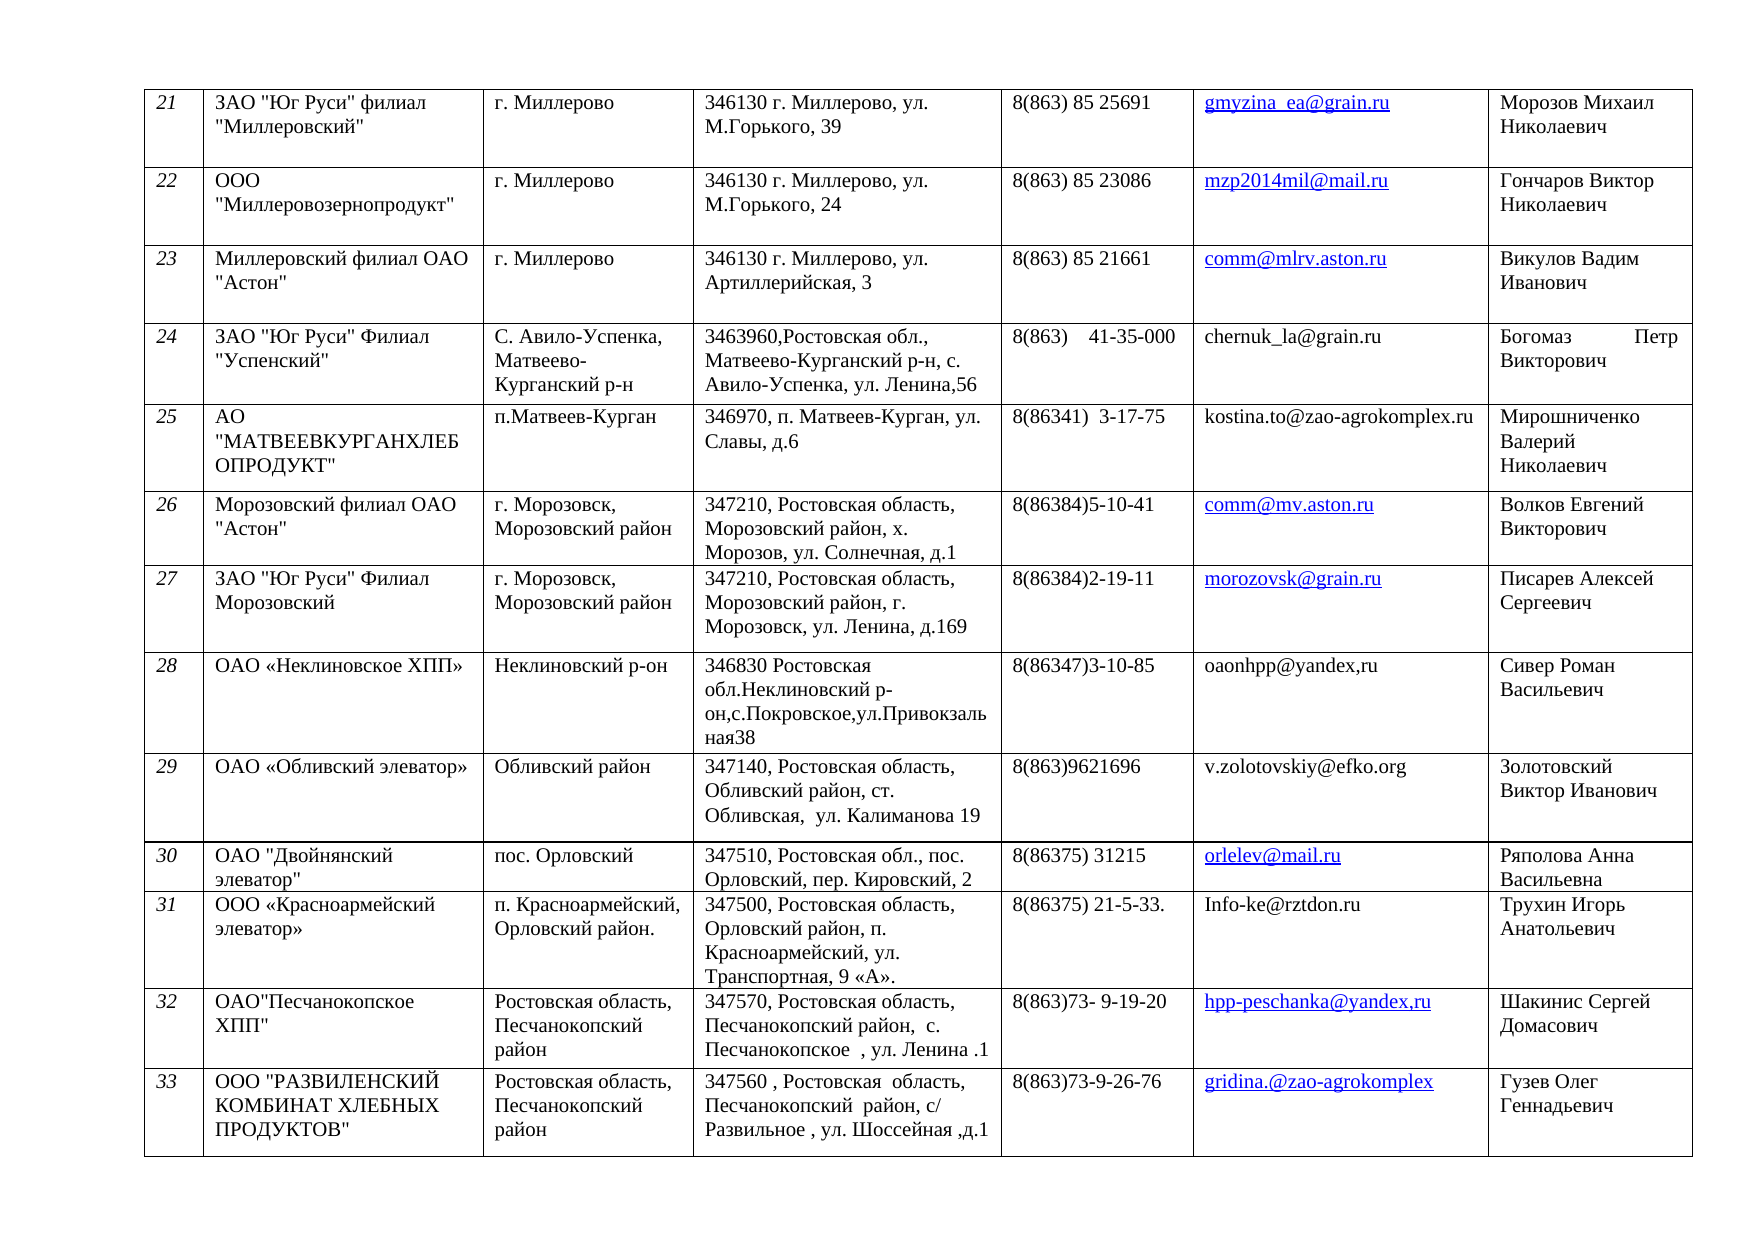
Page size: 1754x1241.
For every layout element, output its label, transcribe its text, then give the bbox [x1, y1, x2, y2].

table_cell comm@mlrv.aston.ru [1194, 246, 1488, 323]
table_cell 347570, Ростовская область, Песчанокопский район, с. Песчанокопское , ул. Ленина .1 [694, 989, 1001, 1068]
table_cell ЗАО "Юг Руси" Филиал "Успенский" [204, 324, 483, 403]
table_cell 22 [145, 168, 203, 245]
table_cell Гончаров Виктор Николаевич [1489, 168, 1692, 245]
table_cell ЗАО "Юг Руси" филиал "Миллеровский" [204, 90, 483, 167]
table_cell 8(863)9621696 [1002, 754, 1193, 841]
table_cell hpp-peschanka@yandex,ru [1194, 989, 1488, 1068]
table_cell 32 [145, 989, 203, 1068]
table_cell ОАО «Неклиновское ХПП» [204, 653, 483, 753]
table_cell Викулов Вадим Иванович [1489, 246, 1692, 323]
table_cell ОАО"Песчанокопское ХПП" [204, 989, 483, 1068]
table_cell 8(86384)2-19-11 [1002, 566, 1193, 652]
table_cell gridina.@zao-agrokomplex [1194, 1069, 1488, 1156]
table_cell kostina.to@zao-agrokomplex.ru [1194, 405, 1488, 491]
table_cell 347510, Ростовская обл., пос. Орловский, пер. Кировский, 2 [694, 843, 1001, 891]
table_cell 28 [145, 653, 203, 753]
table_cell Шакинис Сергей Домасович [1489, 989, 1692, 1068]
table_cell 24 [145, 324, 203, 403]
table_cell 346130 г. Миллерово, ул. М.Горького, 24 [694, 168, 1001, 245]
table_cell gmyzina_ea@grain.ru [1194, 90, 1488, 167]
table_cell 8(86347)3-10-85 [1002, 653, 1193, 753]
table_cell 347210, Ростовская область, Морозовский район, х. Морозов, ул. Солнечная, д.1 [694, 492, 1001, 565]
table_cell 27 [145, 566, 203, 652]
table_cell 26 [145, 492, 203, 565]
table_cell Ростовская область, Песчанокопский район [484, 1069, 693, 1156]
table_cell 21 [145, 90, 203, 167]
table_cell 346130 г. Миллерово, ул. М.Горького, 39 [694, 90, 1001, 167]
table_cell п.Матвеев-Курган [484, 405, 693, 491]
table_cell v.zolotovskiy@efko.org [1194, 754, 1488, 841]
table_cell г. Миллерово [484, 246, 693, 323]
table_cell Морозовский филиал ОАО "Астон" [204, 492, 483, 565]
table_cell 347140, Ростовская область, Обливский район, ст. Обливская, ул. Калиманова 19 [694, 754, 1001, 841]
table_cell 346130 г. Миллерово, ул. Артиллерийская, 3 [694, 246, 1001, 323]
table_cell Неклиновский р-он [484, 653, 693, 753]
table_cell пос. Орловский [484, 843, 693, 891]
table_cell 346830 Ростовская обл.Неклиновский р-он,с.Покровское,ул.Привокзальная38 [694, 653, 1001, 753]
table_cell 30 [145, 843, 203, 891]
table_cell ООО "Миллеровозернопродукт" [204, 168, 483, 245]
table_cell 3463960,Ростовская обл., Матвеево-Курганский р-н, с. Авило-Успенка, ул. Ленина,56 [694, 324, 1001, 403]
table_cell 8(86375) 31215 [1002, 843, 1193, 891]
table_cell Миллеровский филиал ОАО "Астон" [204, 246, 483, 323]
table_cell 8(863)73- 9-19-20 [1002, 989, 1193, 1068]
table_cell chernuk_la@grain.ru [1194, 324, 1488, 403]
table_cell 8(86375) 21-5-33. [1002, 892, 1193, 988]
table_cell 347500, Ростовская область, Орловский район, п. Красноармейский, ул. Транспортная, 9 «А». [694, 892, 1001, 988]
table_cell Info-ke@rztdon.ru [1194, 892, 1488, 988]
table_cell С. Авило-Успенка, Матвеево-Курганский р-н [484, 324, 693, 403]
table_cell 23 [145, 246, 203, 323]
table_cell Золотовский Виктор Иванович [1489, 754, 1692, 841]
table_cell Обливский район [484, 754, 693, 841]
table_cell Богомаз Петр Викторович [1489, 324, 1692, 403]
table_cell orlelev@mail.ru [1194, 843, 1488, 891]
table_cell 8(863)73-9-26-76 [1002, 1069, 1193, 1156]
table_cell ООО «Красноармейский элеватор» [204, 892, 483, 988]
table_cell АО "МАТВЕЕВКУРГАНХЛЕБОПРОДУКТ" [204, 405, 483, 491]
table_cell ОАО «Обливский элеватор» [204, 754, 483, 841]
table_cell г. Миллерово [484, 168, 693, 245]
table_cell 31 [145, 892, 203, 988]
table_cell г. Миллерово [484, 90, 693, 167]
table_cell Сивер Роман Васильевич [1489, 653, 1692, 753]
table_cell 347560 , Ростовская область, Песчанокопский район, c/ Развильное , ул. Шоссейная ,д.1 [694, 1069, 1001, 1156]
table_cell Волков Евгений Викторович [1489, 492, 1692, 565]
table_cell 8(863) 85 23086 [1002, 168, 1193, 245]
table_cell 25 [145, 405, 203, 491]
table_cell Ростовская область, Песчанокопский район [484, 989, 693, 1068]
table_cell morozovsk@grain.ru [1194, 566, 1488, 652]
table_cell п. Красноармейский, Орловский район. [484, 892, 693, 988]
table_cell 8(863) 85 25691 [1002, 90, 1193, 167]
table_cell 347210, Ростовская область, Морозовский район, г. Морозовск, ул. Ленина, д.169 [694, 566, 1001, 652]
table_cell 8(86384)5-10-41 [1002, 492, 1193, 565]
table_cell 8(86341) 3-17-75 [1002, 405, 1193, 491]
table_cell Гузев Олег Геннадьевич [1489, 1069, 1692, 1156]
table_cell г. Морозовск, Морозовский район [484, 492, 693, 565]
table_cell 33 [145, 1069, 203, 1156]
table_cell Морозов Михаил Николаевич [1489, 90, 1692, 167]
table_cell г. Морозовск, Морозовский район [484, 566, 693, 652]
table_cell oaonhpp@yandex,ru [1194, 653, 1488, 753]
table_cell Трухин Игорь Анатольевич [1489, 892, 1692, 988]
table_cell mzp2014mil@mail.ru [1194, 168, 1488, 245]
table_cell 8(863) 85 21661 [1002, 246, 1193, 323]
table_cell ОАО "Двойнянский элеватор" [204, 843, 483, 891]
table_cell ЗАО "Юг Руси" Филиал Морозовский [204, 566, 483, 652]
table_cell 29 [145, 754, 203, 841]
table_cell Писарев Алексей Сергеевич [1489, 566, 1692, 652]
table_cell 346970, п. Матвеев-Курган, ул. Славы, д.6 [694, 405, 1001, 491]
table_cell ООО "РАЗВИЛЕНСКИЙ КОМБИНАТ ХЛЕБНЫХ ПРОДУКТОВ" [204, 1069, 483, 1156]
table_cell Ряполова Анна Васильевна [1489, 843, 1692, 891]
table_cell 8(863) 41-35-000 [1002, 324, 1193, 403]
table_cell Мирошниченко Валерий Николаевич [1489, 405, 1692, 491]
table_cell comm@mv.aston.ru [1194, 492, 1488, 565]
